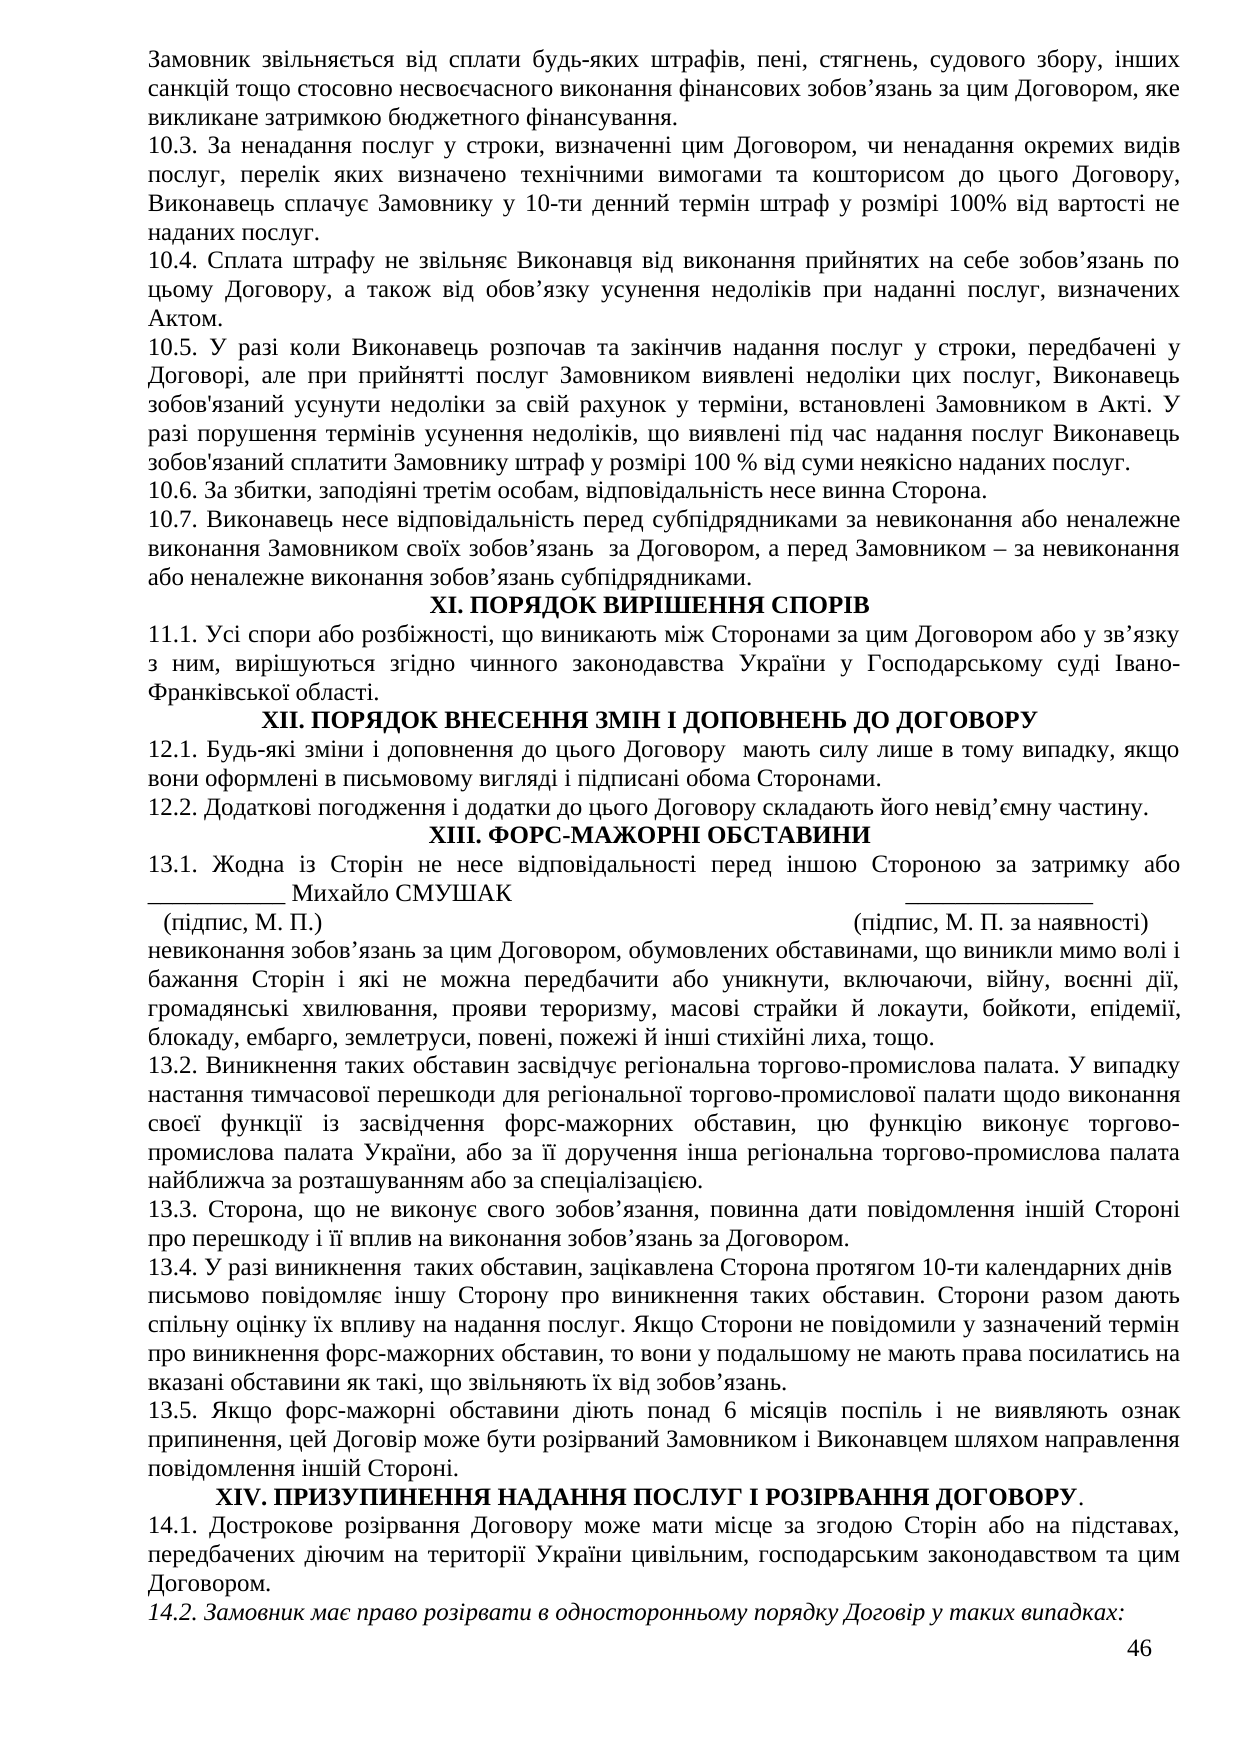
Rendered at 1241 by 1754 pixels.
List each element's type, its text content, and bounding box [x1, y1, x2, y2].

text 14.2. Замовник має право розірвати в односторонньому порядку Договір у таких випадках: [148, 1597, 1181, 1626]
text ХІV. ПРИЗУПИНЕННЯ НАДАННЯ ПОСЛУГ І РОЗІРВАННЯ ДОГОВОРУ. [148, 1482, 1152, 1511]
text 10.3. За ненадання послуг у строки, визначенні цим Договором, чи ненадання окремих видів послуг, перелік яких визначено технічними вимогами та кошторисом до цього Договору, Виконавець сплачує Замовнику у 10-ти денний термін штраф у розмірі 100% від вартості не наданих послуг. [148, 131, 1181, 246]
text письмово повідомляє іншу Сторону про виникнення таких обставин. Сторони разом дають спільну оцінку їх впливу на надання послуг. Якщо Сторони не повідомили у зазначений термін про виникнення форс-мажорних обставин, то вони у подальшому не мають права посилатись на вказані обставини як такі, що звільняють їх від зобов’язань. [148, 1281, 1181, 1396]
text ХІІ. ПОРЯДОК ВНЕСЕННЯ ЗМІН І ДОПОВНЕНЬ ДО ДОГОВОРУ [148, 706, 1152, 734]
text 10.6. За збитки, заподіяні третім особам, відповідальність несе винна Cторона. [148, 476, 1152, 504]
text 12.1. Будь-які зміни і доповнення до цього Договору мають силу лише в тому випадку, якщо вони оформлені в письмовому вигляді і підписані обома Сторонами. [148, 734, 1181, 792]
text 13.2. Виникнення таких обставин засвідчує регіональна торгово-промислова палата. У випадку настання тимчасової перешкоди для регіональної торгово-промислової палати щодо виконання своєї функції із засвідчення форс-мажорних обставин, цю функцію виконує торгово-промислова палата України, або за її доручення інша регіональна торгово-промислова палата найближча за розташуванням або за спеціалізацією. [148, 1051, 1181, 1194]
text 14.1. Дострокове розірвання Договору може мати місце за згодою Сторін або на підставах, передбачених діючим на території України цивільним, господарським законодавством та цим Договором. [148, 1511, 1181, 1597]
text 13.4. У разі виникнення таких обставин, зацікавлена Сторона протягом 10-ти календарних днів [148, 1252, 1181, 1281]
text 12.2. Додаткові погодження і додатки до цього Договору складають його невід’ємну частину. [148, 792, 1181, 821]
text 11.1. Усі спори або розбіжності, що виникають між Сторонами за цим Договором або у зв’язку з ним, вирішуються згідно чинного законодавства України у Господарському суді Івано-Франківської області. [148, 619, 1181, 706]
text 10.4. Сплата штрафу не звільняє Виконавця від виконання прийнятих на себе зобов’язань по цьому Договору, а також від обов’язку усунення недоліків при наданні послуг, визначених Актом. [148, 246, 1181, 332]
text ХІІІ. ФОРС-МАЖОРНІ ОБСТАВИНИ [148, 821, 1152, 849]
text (підпис, М. П.) (підпис, М. П. за наявності) [148, 907, 1152, 936]
text 10.7. Виконавець несе відповідальність перед субпідрядниками за невиконання або неналежне виконання Замовником своїх зобов’язань за Договором, а перед Замовником – за невиконання або неналежне виконання зобов’язань субпідрядниками. [148, 504, 1181, 591]
text ХІ. ПОРЯДОК ВИРІШЕННЯ СПОРІВ [148, 591, 1152, 619]
text невиконання зобов’язань за цим Договором, обумовлених обставинами, що виникли мимо волі і бажання Сторін і які не можна передбачити або уникнути, включаючи, війну, воєнні дії, громадянські хвилювання, прояви тероризму, масові страйки й локаути, бойкоти, епідемії, блокаду, ембарго, землетруси, повені, пожежі й інші стихійні лиха, тощо. [148, 936, 1181, 1051]
text 13.3. Сторона, що не виконує свого зобов’язання, повинна дати повідомлення іншій Стороні про перешкоду і її вплив на виконання зобов’язань за Договором. [148, 1194, 1181, 1252]
text 13.5. Якщо форс-мажорні обставини діють понад 6 місяців поспіль і не виявляють ознак припинення, цей Договір може бути розірваний Замовником і Виконавцем шляхом направлення повідомлення іншій Стороні. [148, 1396, 1181, 1482]
text 10.5. У разі коли Виконавець розпочав та закінчив надання послуг у строки, передбачені у Договорі, але при прийнятті послуг Замовником виявлені недоліки цих послуг, Виконавець зобов'язаний усунути недоліки за свій рахунок у терміни, встановлені Замовником в Акті. У разі порушення термінів усунення недоліків, що виявлені під час надання послуг Виконавець зобов'язаний сплатити Замовнику штраф у розмірі 100 % від суми неякісно наданих послуг. [148, 332, 1181, 476]
text 13.1. Жодна із Сторін не несе відповідальності перед іншою Стороною за затримку або ___________ Михайло СМУШАК _______________ [148, 849, 1181, 907]
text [148, 44, 1181, 131]
